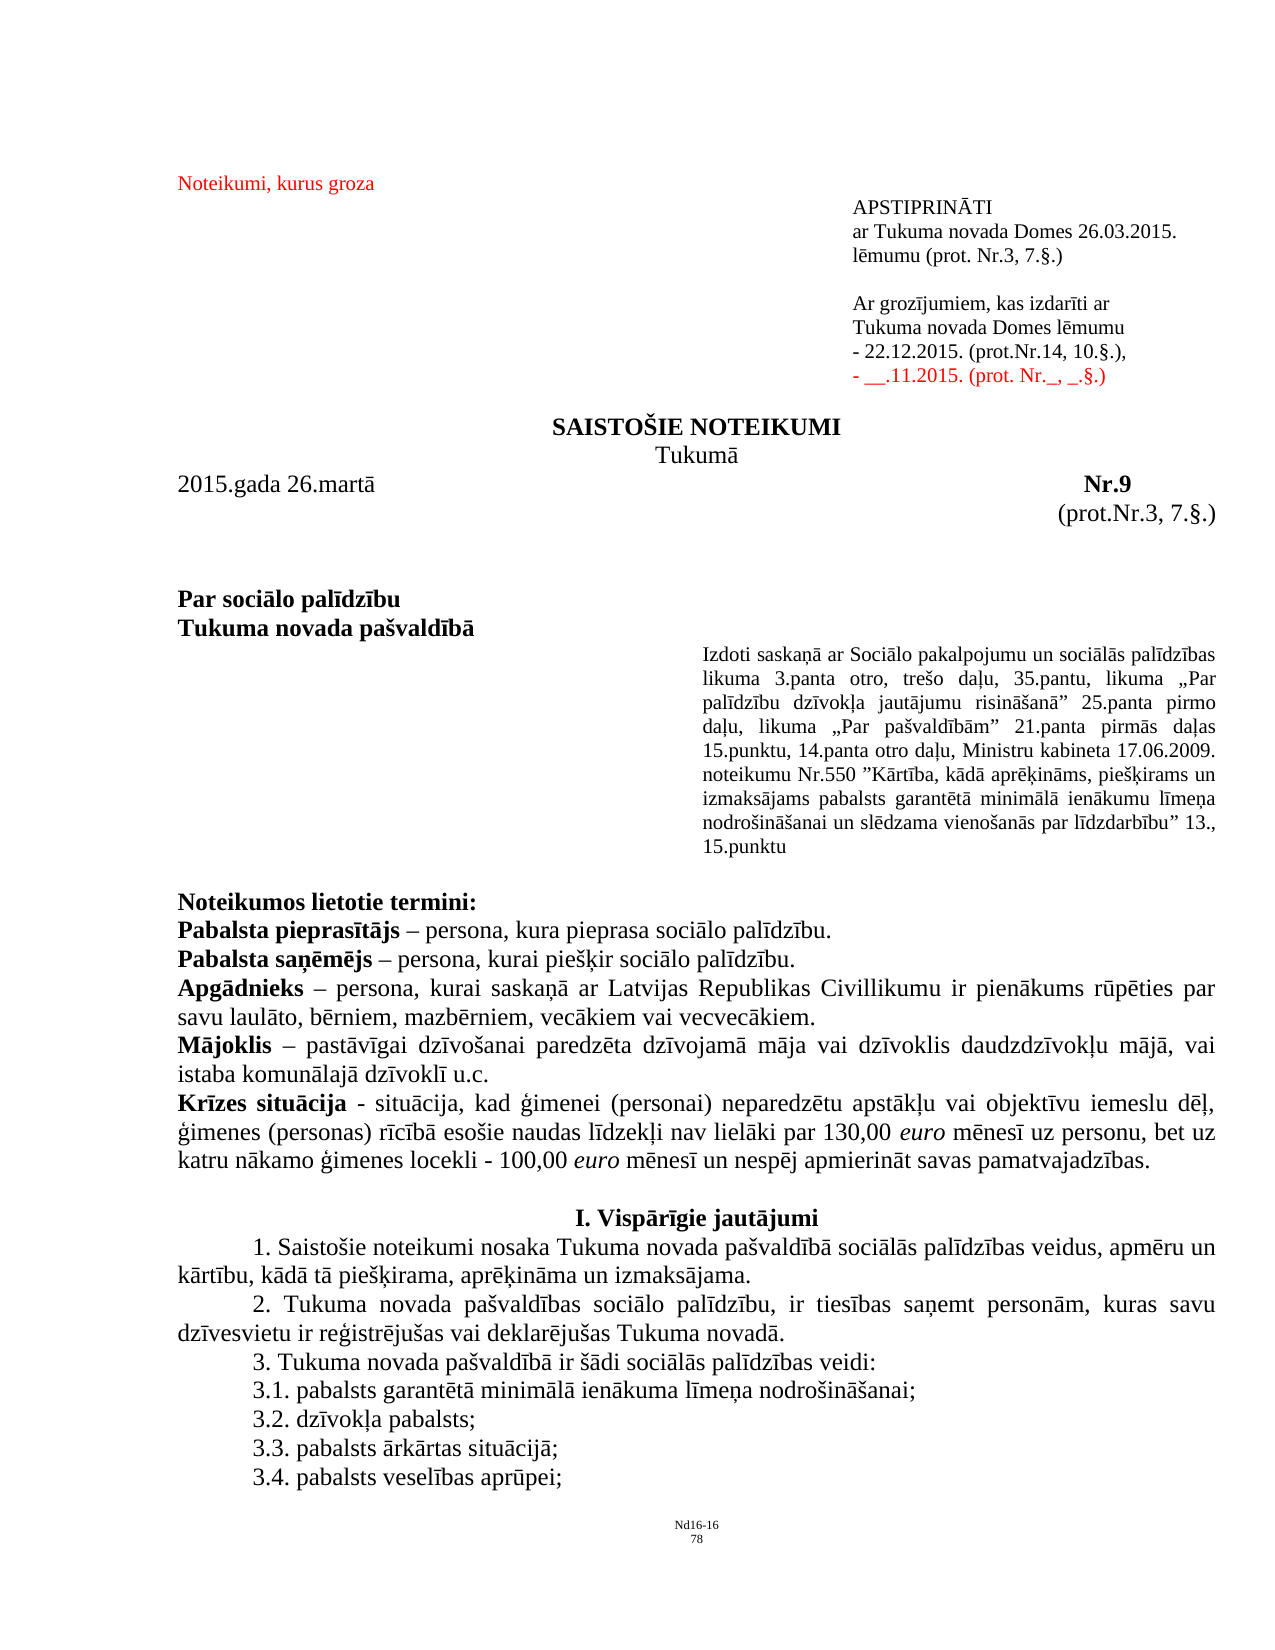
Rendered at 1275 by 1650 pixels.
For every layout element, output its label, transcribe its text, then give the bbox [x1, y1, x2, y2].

text Krīzes situācija - situācija, kad ģimenei (personai) neparedzētu apstākļu vai objektīvu iemeslu dēļ, ģimenes (personas) rīcībā esošie naudas līdzekļi nav lielāki par 130,00 euro mēnesī uz personu, bet uz katru nākamo ģimenes locekli - 100,00 euro mēnesī un nespēj apmierināt savas pamatvajadzības. [177, 1088, 1216, 1174]
text 2. Tukuma novada pašvaldības sociālo palīdzību, ir tiesības saņemt personām, kuras savu dzīvesvietu ir reģistrējušas vai deklarējušas Tukuma novadā. [177, 1289, 1216, 1347]
text Mājoklis – pastāvīgai dzīvošanai paredzēta dzīvojamā māja vai dzīvoklis daudzdzīvokļu mājā, vai istaba komunālajā dzīvoklī u.c. [177, 1031, 1216, 1088]
text - 22.12.2015. (prot.Nr.14, 10.§.), [812, 339, 1216, 363]
text 1. Saistošie noteikumi nosaka Tukuma novada pašvaldībā sociālās palīdzības veidus, apmēru un kārtību, kādā tā piešķirama, aprēķināma un izmaksājama. [177, 1232, 1216, 1289]
text lēmumu (prot. Nr.3, 7.§.) [777, 243, 1216, 267]
text 3.4. pabalsts veselības aprūpei; [177, 1462, 1216, 1491]
text Noteikumos lietotie termini: [177, 887, 1216, 916]
text (prot.Nr.3, 7.§.) [177, 498, 1216, 555]
text 3.1. pabalsts garantētā minimālā ienākuma līmeņa nodrošināšanai; [177, 1376, 1216, 1404]
text 3.2. dzīvokļa pabalsts; [177, 1404, 1216, 1433]
text Izdoti saskaņā ar Sociālo pakalpojumu un sociālās palīdzības likuma 3.panta otro, trešo daļu, 35.pantu, likuma „Par palīdzību dzīvokļa jautājumu risināšanā” 25.panta pirmo daļu, likuma „Par pašvaldībām” 21.panta pirmās daļas 15.punktu, 14.panta otro daļu, Ministru kabineta 17.06.2009. noteikumu Nr.550 ”Kārtība, kādā aprēķināms, piešķirams un izmaksājams pabalsts garantētā minimālā ienākumu līmeņa nodrošināšanai un slēdzama vienošanās par līdzdarbību” 13., 15.punktu [702, 642, 1216, 858]
text Ar grozījumiem, kas izdarīti ar [812, 291, 1216, 315]
text Tukumā [177, 440, 1216, 469]
text Par sociālo palīdzību Tukuma novada pašvaldībā [177, 584, 1216, 642]
text APSTIPRINĀTI [777, 195, 1216, 219]
text Tukuma novada Domes lēmumu [812, 315, 1216, 339]
text ar Tukuma novada Domes 26.03.2015. [777, 219, 1216, 243]
text SAISTOŠIE NOTEIKUMI [177, 412, 1216, 440]
text Pabalsta pieprasītājs – persona, kura pieprasa sociālo palīdzību. [177, 916, 1216, 944]
text 3.3. pabalsts ārkārtas situācijā; [177, 1433, 1216, 1462]
text Apgādnieks – persona, kurai saskaņā ar Latvijas Republikas Civillikumu ir pienākums rūpēties par savu laulāto, bērniem, mazbērniem, vecākiem vai vecvecākiem. [177, 973, 1216, 1031]
text 3. Tukuma novada pašvaldībā ir šādi sociālās palīdzības veidi: [177, 1347, 1216, 1376]
text Pabalsta saņēmējs – persona, kurai piešķir sociālo palīdzību. [177, 944, 1216, 973]
text Noteikumi, kurus groza [177, 171, 1216, 195]
text 2015.gada 26.martā Nr.9 [177, 469, 1216, 498]
text - __.11.2015. (prot. Nr._, _.§.) [812, 363, 1216, 387]
text I. Vispārīgie jautājumi [177, 1203, 1216, 1232]
